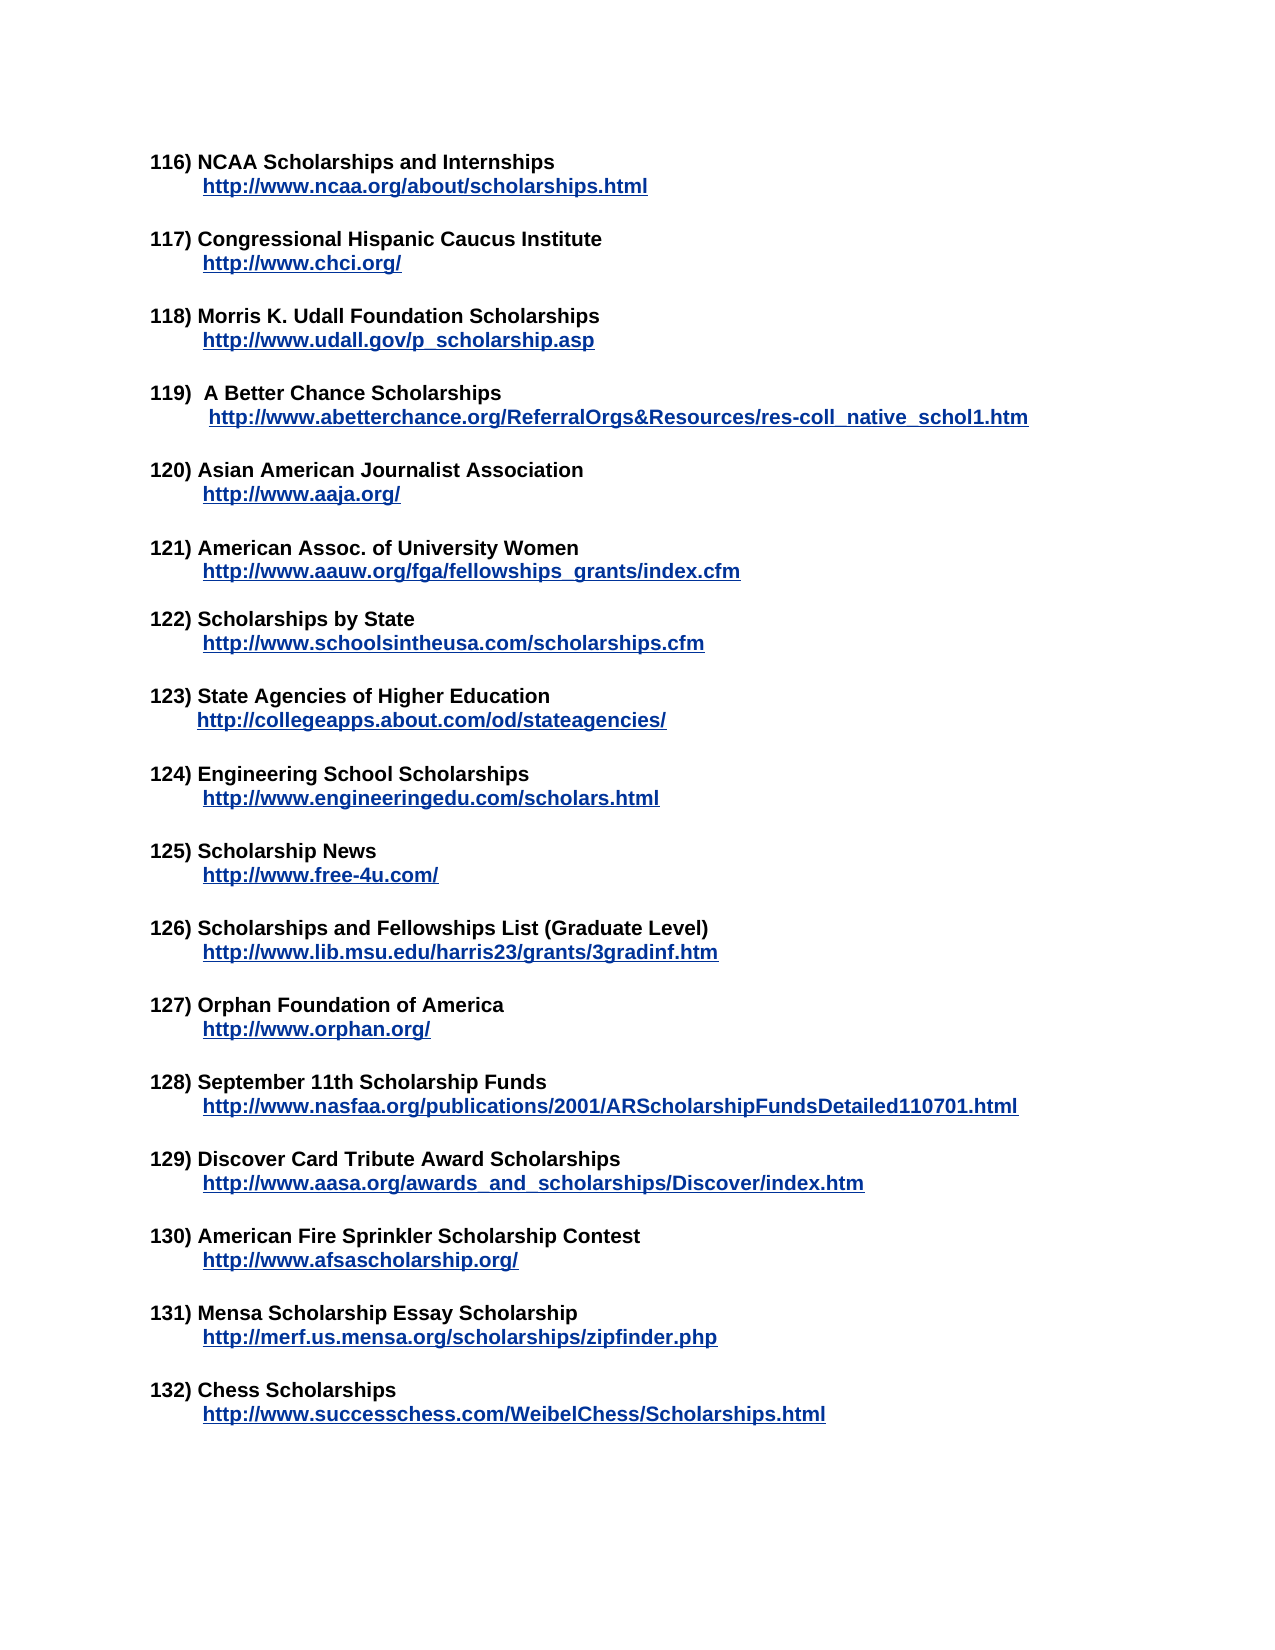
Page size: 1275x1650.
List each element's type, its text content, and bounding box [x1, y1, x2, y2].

text 121) American Assoc. of University Women http://www.aauw.org/fga/fellowships_grants/index.cfm 122) Scholarships by State http://www.schoolsintheusa.com/scholarships.cfm [150, 535, 1125, 655]
text 125) Scholarship News http://www.free-4u.com/ [150, 838, 1125, 886]
text 132) Chess Scholarships http://www.successchess.com/WeibelChess/Scholarships.html [150, 1378, 1125, 1426]
text 127) Orphan Foundation of America http://www.orphan.org/ [150, 993, 1125, 1041]
text 128) September 11th Scholarship Funds http://www.nasfaa.org/publications/2001/ARScholarshipFundsDetailed110701.html [150, 1070, 1125, 1118]
text 119) A Better Chance Scholarships http://www.abetterchance.org/ReferralOrgs&Resources/res-coll_native_schol1.htm [150, 381, 1125, 429]
text 118) Morris K. Udall Foundation Scholarships http://www.udall.gov/p_scholarship.asp [150, 304, 1125, 352]
text 126) Scholarships and Fellowships List (Graduate Level) http://www.lib.msu.edu/harris23/grants/3gradinf.htm [150, 916, 1125, 963]
text 124) Engineering School Scholarships http://www.engineeringedu.com/scholars.html [150, 761, 1125, 809]
text 120) Asian American Journalist Association http://www.aaja.org/ [150, 458, 1125, 506]
text 129) Discover Card Tribute Award Scholarships http://www.aasa.org/awards_and_scholarships/Discover/index.htm [150, 1147, 1125, 1195]
text 131) Mensa Scholarship Essay Scholarship http://merf.us.mensa.org/scholarships/zipfinder.php [150, 1301, 1125, 1349]
text 117) Congressional Hispanic Caucus Institute http://www.chci.org/ [150, 227, 1125, 275]
text 123) State Agencies of Higher Education http://collegeapps.about.com/od/stateagencies/ [150, 684, 1125, 732]
text 116) NCAA Scholarships and Internships http://www.ncaa.org/about/scholarships.html [150, 150, 1125, 198]
text 130) American Fire Sprinkler Scholarship Contest http://www.afsascholarship.org/ [150, 1224, 1125, 1272]
